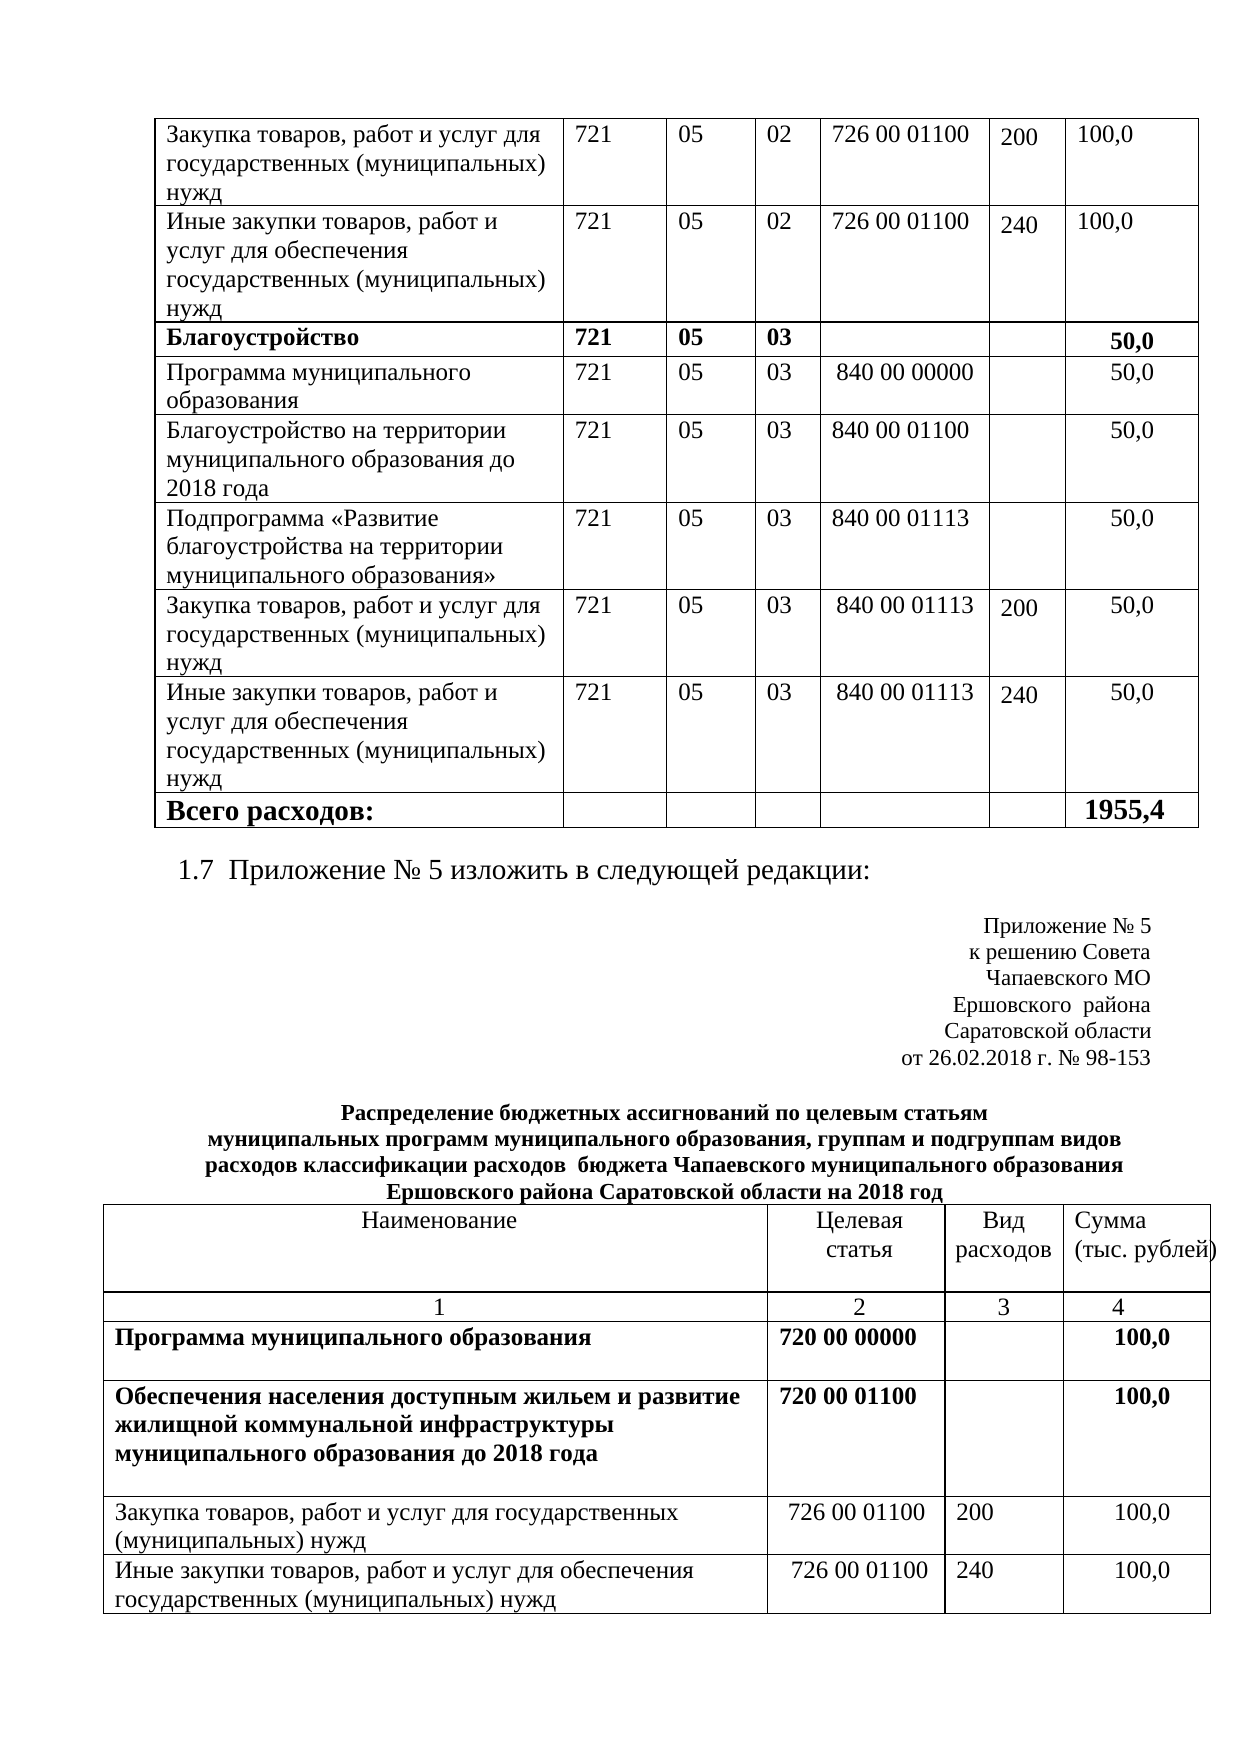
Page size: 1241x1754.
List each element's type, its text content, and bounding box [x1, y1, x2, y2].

table_cell Обеспечения населения доступным жильем и развитие жилищной коммунальной инфраструктуры муниципального образования до 2018 года [104, 1381, 767, 1496]
table_cell 50,0 [1066, 323, 1198, 356]
table_cell Закупка товаров, работ и услуг для государственных (муниципальных) нужд [104, 1497, 767, 1554]
table_cell 03 [756, 677, 820, 792]
table_cell Подпрограмма «Развитие благоустройства на территории муниципального образования» [156, 503, 563, 589]
table_cell 05 [667, 590, 755, 676]
table_cell 100,0 [1064, 1555, 1210, 1613]
table_cell 240 [990, 677, 1065, 792]
table_cell 50,0 [1066, 357, 1198, 414]
table_cell Закупка товаров, работ и услуг для государственных (муниципальных) нужд [156, 119, 563, 205]
table_cell 05 [667, 323, 755, 356]
table_header Целевая статья [768, 1205, 944, 1291]
table_cell [990, 323, 1065, 356]
table_cell 50,0 [1066, 415, 1198, 502]
text Приложение № 5 [177, 912, 1152, 938]
table_cell 721 [564, 590, 666, 676]
table_cell 50,0 [1066, 503, 1198, 589]
table_cell Благоустройство на территории муниципального образования до 2018 года [156, 415, 563, 502]
table_cell 240 [990, 206, 1065, 321]
table_cell [990, 415, 1065, 502]
text 1.7 Приложение № 5 изложить в следующей редакции: [177, 852, 1152, 885]
table_cell 03 [756, 503, 820, 589]
table_cell [946, 1322, 1063, 1380]
table_cell [990, 793, 1065, 827]
table_header Вид расходов [946, 1205, 1063, 1291]
table_cell 100,0 [1066, 119, 1198, 205]
table_cell Иные закупки товаров, работ и услуг для обеспечения государственных (муниципальных) нужд [156, 206, 563, 321]
table_cell 2 [768, 1293, 944, 1321]
table_cell 05 [667, 206, 755, 321]
table_cell 03 [756, 357, 820, 414]
table_cell Иные закупки товаров, работ и услуг для обеспечения государственных (муниципальных) нужд [156, 677, 563, 792]
table_cell 721 [564, 415, 666, 502]
table_header Наименование [104, 1205, 767, 1291]
table_cell 100,0 [1064, 1381, 1210, 1496]
table_cell 50,0 [1066, 590, 1198, 676]
table_cell Программа муниципального образования [156, 357, 563, 414]
table_cell 05 [667, 357, 755, 414]
table_cell 3 [946, 1293, 1063, 1321]
table_cell 726 00 01100 [768, 1497, 944, 1554]
table_cell [756, 793, 820, 827]
table_cell 726 00 01100 [768, 1555, 944, 1613]
table_cell 03 [756, 415, 820, 502]
text муниципальных программ муниципального образования, группам и подгруппам видов расходов классификации расходов бюджета Чапаевского муниципального образования Ершовского района Саратовской области на 2018 год [177, 1125, 1152, 1204]
table_cell [990, 357, 1065, 414]
table_cell [564, 793, 666, 827]
table_cell 840 00 00000 [821, 357, 989, 414]
table_cell 840 00 01113 [821, 503, 989, 589]
text Саратовской области [177, 1017, 1152, 1043]
text Чапаевского МО [177, 964, 1152, 991]
table_cell 840 00 01113 [821, 590, 989, 676]
table_cell 720 00 01100 [768, 1381, 944, 1496]
table_cell 721 [564, 119, 666, 205]
table_cell 726 00 01100 [821, 206, 989, 321]
table_cell 05 [667, 503, 755, 589]
table_cell 721 [564, 677, 666, 792]
table_cell 721 [564, 503, 666, 589]
table_cell 03 [756, 590, 820, 676]
table_cell 721 [564, 323, 666, 356]
table_cell 1 [104, 1293, 767, 1321]
table_cell 05 [667, 415, 755, 502]
table_cell 721 [564, 206, 666, 321]
table_cell 200 [990, 590, 1065, 676]
table_header Сумма (тыс. рублей) [1064, 1205, 1210, 1291]
text Распределение бюджетных ассигнований по целевым статьям [177, 1099, 1152, 1125]
table_cell 05 [667, 677, 755, 792]
table_cell 721 [564, 357, 666, 414]
table_cell [946, 1381, 1063, 1496]
table_cell 03 [756, 323, 820, 356]
table_cell 720 00 00000 [768, 1322, 944, 1380]
table_cell [667, 793, 755, 827]
table_cell 1955,4 [1066, 793, 1198, 827]
text от 26.02.2018 г. № 98-153 [177, 1043, 1152, 1070]
table_cell 200 [946, 1497, 1063, 1554]
table_cell 100,0 [1064, 1322, 1210, 1380]
table_cell 02 [756, 119, 820, 205]
table_cell 240 [946, 1555, 1063, 1613]
table_cell 840 00 01100 [821, 415, 989, 502]
table_cell Всего расходов: [156, 793, 563, 827]
table_cell 50,0 [1066, 677, 1198, 792]
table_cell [104, 1555, 767, 1613]
table_cell 05 [667, 119, 755, 205]
table_cell Закупка товаров, работ и услуг для государственных (муниципальных) нужд [156, 590, 563, 676]
table_cell Благоустройство [156, 323, 563, 356]
table_cell 100,0 [1066, 206, 1198, 321]
table_cell 02 [756, 206, 820, 321]
table_cell 100,0 [1064, 1497, 1210, 1554]
table_cell 4 [1064, 1293, 1210, 1321]
table_cell Программа муниципального образования [104, 1322, 767, 1380]
table_cell 840 00 01113 [821, 677, 989, 792]
table_cell [821, 323, 989, 356]
table_cell 726 00 01100 [821, 119, 989, 205]
text к решению Совета [177, 938, 1152, 964]
table_cell [821, 793, 989, 827]
table_cell 200 [990, 119, 1065, 205]
table_cell [990, 503, 1065, 589]
text Ершовского района [177, 991, 1152, 1017]
